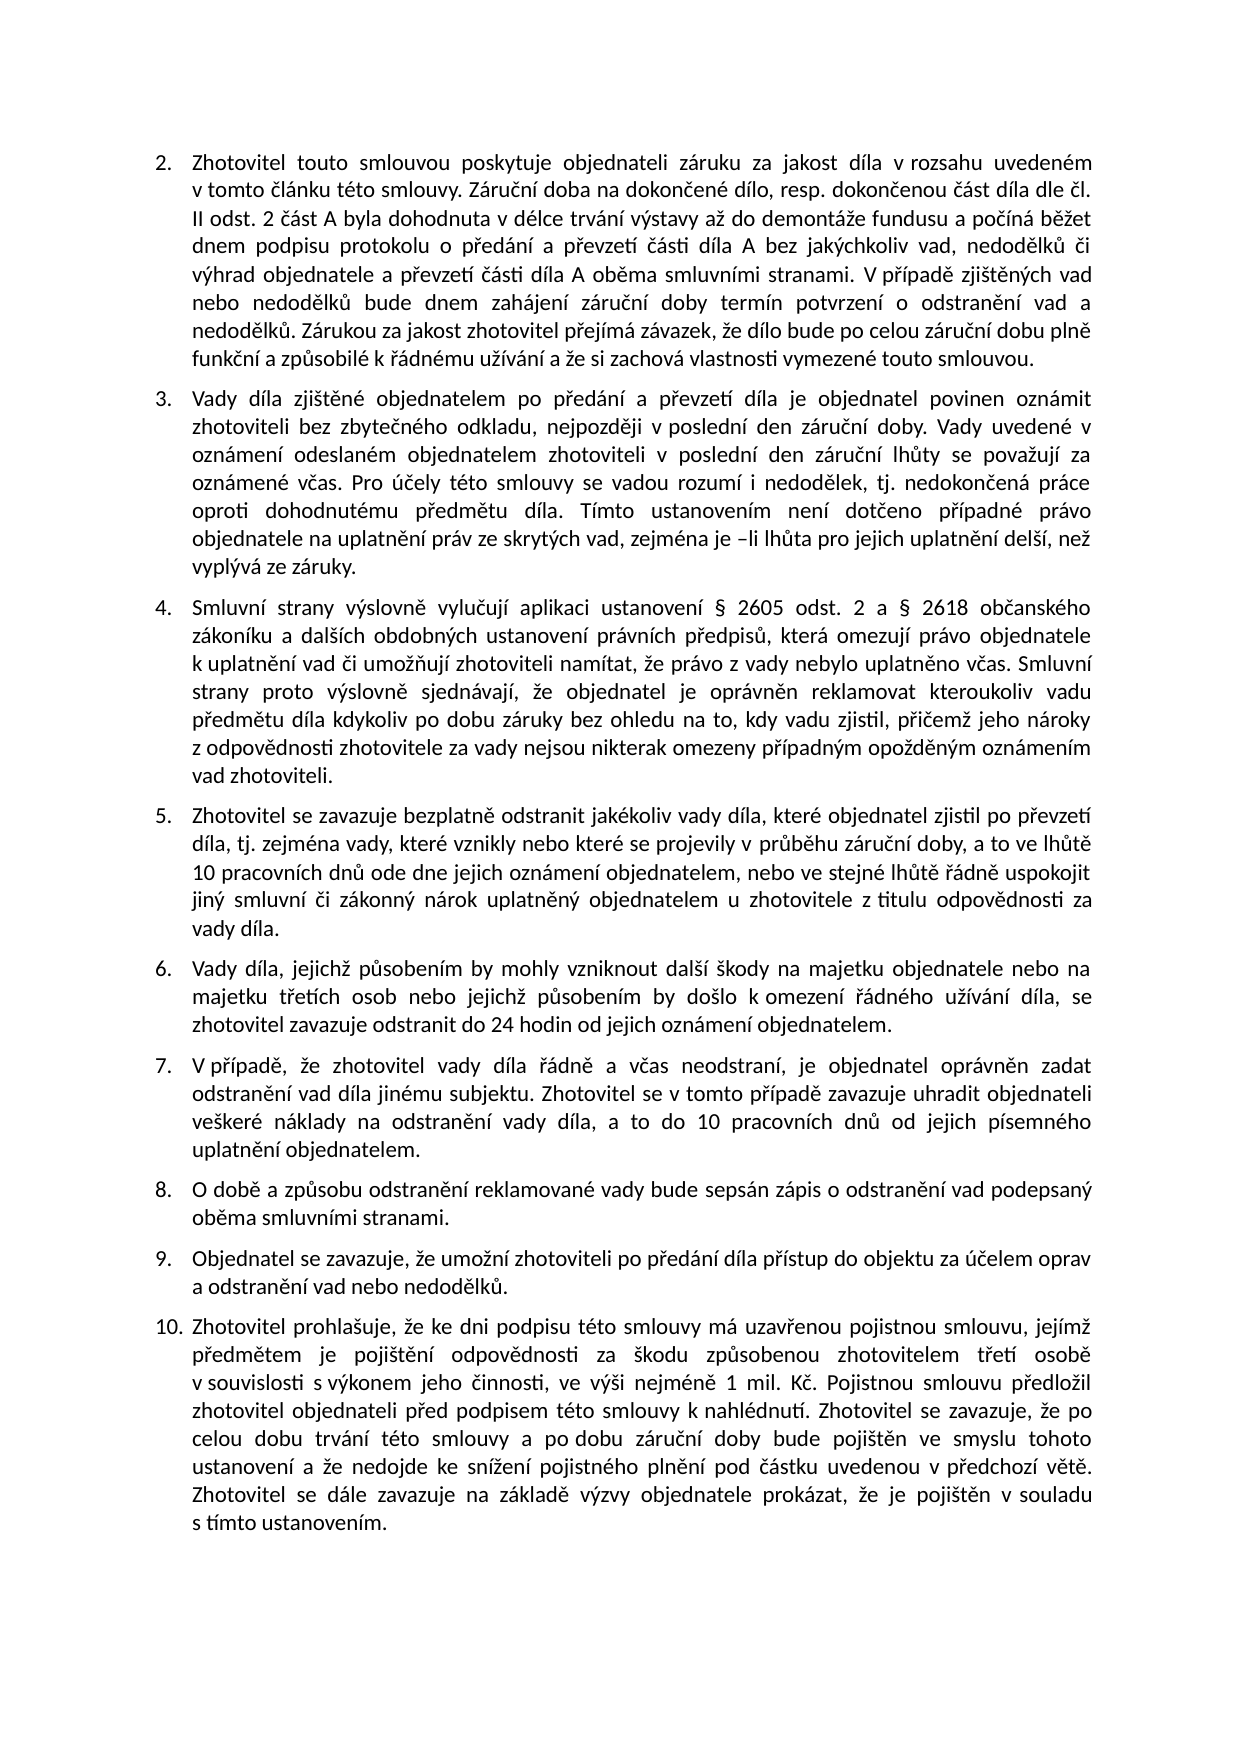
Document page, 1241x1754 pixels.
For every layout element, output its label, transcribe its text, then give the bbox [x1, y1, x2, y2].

list Zhotovitel touto smlouvou poskytuje objednateli záruku za jakost díla v rozsahu uvedeném v tomto článku této smlouvy. Záruční doba na dokončené dílo, resp. dokončenou část díla dle čl. II odst. 2 část A byla dohodnuta v délce trvání výstavy až do demontáže fundusu a počíná běžet dnem podpisu protokolu o předání a převzetí části díla A bez jakýchkoliv vad, nedodělků či výhrad objednatele a převzetí části díla A oběma smluvními stranami. V případě zjištěných vad nebo nedodělků bude dnem zahájení záruční doby termín potvrzení o odstranění vad a nedodělků. Zárukou za jakost zhotovitel přejímá závazek, že dílo bude po celou záruční dobu plně funkční a způsobilé k řádnému užívání a že si zachová vlastnosti vymezené touto smlouvou. [155, 148, 1093, 372]
list O době a způsobu odstranění reklamované vady bude sepsán zápis o odstranění vad podepsaný oběma smluvními stranami. [155, 1175, 1093, 1231]
list Zhotovitel prohlašuje, že ke dni podpisu této smlouvy má uzavřenou pojistnou smlouvu, jejímž předmětem je pojištění odpovědnosti za škodu způsobenou zhotovitelem třetí osobě v souvislosti s výkonem jeho činnosti, ve výši nejméně 1 mil. Kč. Pojistnou smlouvu předložil zhotovitel objednateli před podpisem této smlouvy k nahlédnutí. Zhotovitel se zavazuje, že po celou dobu trvání této smlouvy a po dobu záruční doby bude pojištěn ve smyslu tohoto ustanovení a že nedojde ke snížení pojistného plnění pod částku uvedenou v předchozí větě. Zhotovitel se dále zavazuje na základě výzvy objednatele prokázat, že je pojištěn v souladu s tímto ustanovením. [155, 1312, 1093, 1537]
list Smluvní strany výslovně vylučují aplikaci ustanovení § 2605 odst. 2 a § 2618 občanského zákoníku a dalších obdobných ustanovení právních předpisů, která omezují právo objednatele k uplatnění vad či umožňují zhotoviteli namítat, že právo z vady nebylo uplatněno včas. Smluvní strany proto výslovně sjednávají, že objednatel je oprávněn reklamovat kteroukoliv vadu předmětu díla kdykoliv po dobu záruky bez ohledu na to, kdy vadu zjistil, přičemž jeho nároky z odpovědnosti zhotovitele za vady nejsou nikterak omezeny případným opožděným oznámením vad zhotoviteli. [155, 593, 1093, 789]
list V případě, že zhotovitel vady díla řádně a včas neodstraní, je objednatel oprávněn zadat odstranění vad díla jinému subjektu. Zhotovitel se v tomto případě zavazuje uhradit objednateli veškeré náklady na odstranění vady díla, a to do 10 pracovních dnů od jejich písemného uplatnění objednatelem. [155, 1051, 1093, 1163]
list Zhotovitel se zavazuje bezplatně odstranit jakékoliv vady díla, které objednatel zjistil po převzetí díla, tj. zejména vady, které vznikly nebo které se projevily v průběhu záruční doby, a to ve lhůtě 10 pracovních dnů ode dne jejich oznámení objednatelem, nebo ve stejné lhůtě řádně uspokojit jiný smluvní či zákonný nárok uplatněný objednatelem u zhotovitele z titulu odpovědnosti za vady díla. [155, 802, 1093, 942]
list Objednatel se zavazuje, že umožní zhotoviteli po předání díla přístup do objektu za účelem oprav a odstranění vad nebo nedodělků. [155, 1244, 1093, 1300]
list Vady díla, jejichž působením by mohly vzniknout další škody na majetku objednatele nebo na majetku třetích osob nebo jejichž působením by došlo k omezení řádného užívání díla, se zhotovitel zavazuje odstranit do 24 hodin od jejich oznámení objednatelem. [155, 954, 1093, 1038]
list Vady díla zjištěné objednatelem po předání a převzetí díla je objednatel povinen oznámit zhotoviteli bez zbytečného odkladu, nejpozději v poslední den záruční doby. Vady uvedené v oznámení odeslaném objednatelem zhotoviteli v poslední den záruční lhůty se považují za oznámené včas. Pro účely této smlouvy se vadou rozumí i nedodělek, tj. nedokončená práce oproti dohodnutému předmětu díla. Tímto ustanovením není dotčeno případné právo objednatele na uplatnění práv ze skrytých vad, zejména je –li lhůta pro jejich uplatnění delší, než vyplývá ze záruky. [155, 384, 1093, 580]
